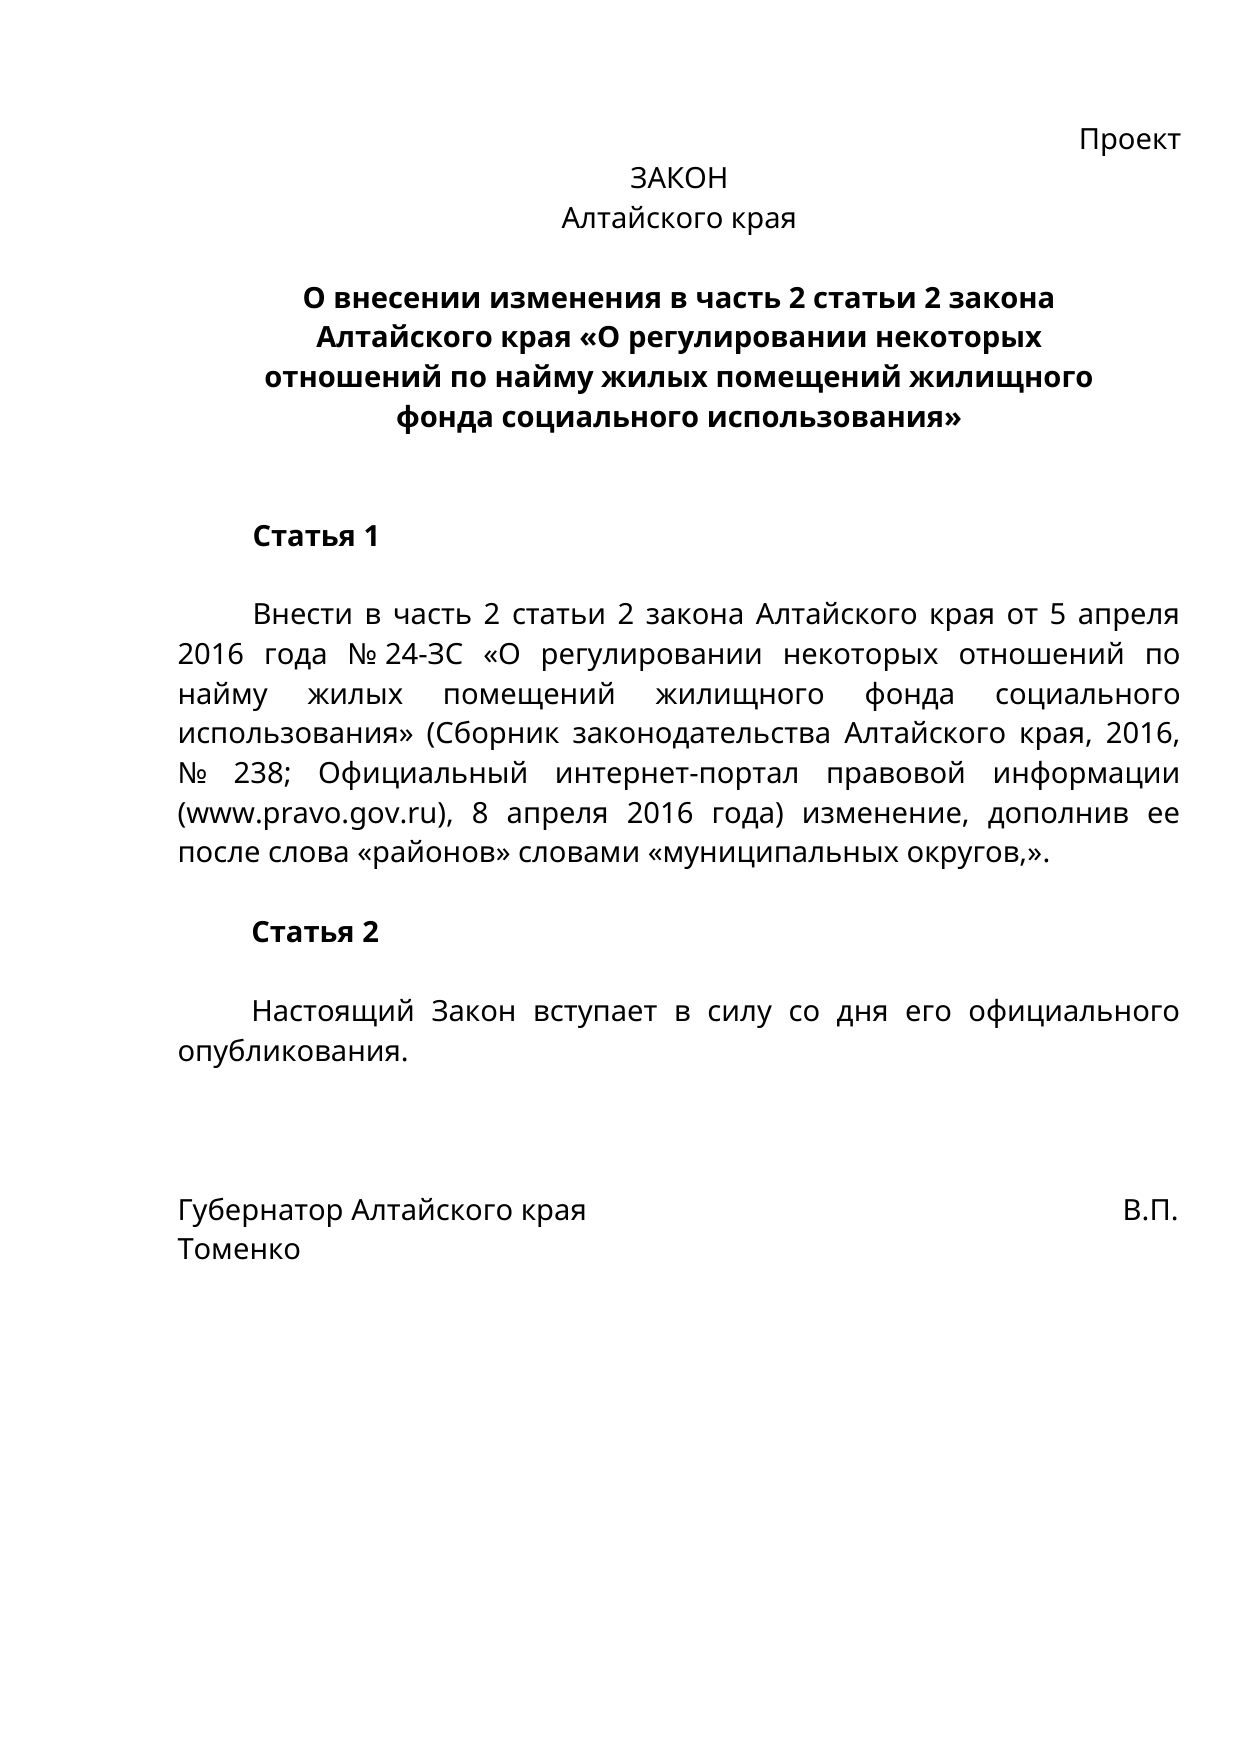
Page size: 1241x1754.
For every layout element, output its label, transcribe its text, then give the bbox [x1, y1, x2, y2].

text О внесении изменения в часть 2 статьи 2 закона Алтайского края «О регулировании некоторых отношений по найму жилых помещений жилищного фонда социального использования» [252, 277, 1106, 436]
text Проект [177, 118, 1181, 158]
text ЗАКОН [177, 158, 1181, 197]
text Статья 2 [177, 911, 1181, 951]
text Статья 1 [177, 515, 1181, 555]
text Губернатор Алтайского края В.П. Томенко [177, 1189, 1181, 1268]
text Настоящий Закон вступает в силу со дня его официального опубликования. [177, 990, 1181, 1070]
text Внести в часть 2 статьи 2 закона Алтайского края от 5 апреля 2016 года № 24-ЗС «О регулировании некоторых отношений по найму жилых помещений жилищного фонда социального использования» (Сборник законодательства Алтайского края, 2016, № 238; Официальный интернет-портал правовой информации (www.pravo.gov.ru), 8 апреля 2016 года) изменение, дополнив ее после слова «районов» словами «муниципальных округов,». [177, 593, 1181, 871]
text Алтайского края [177, 197, 1181, 237]
